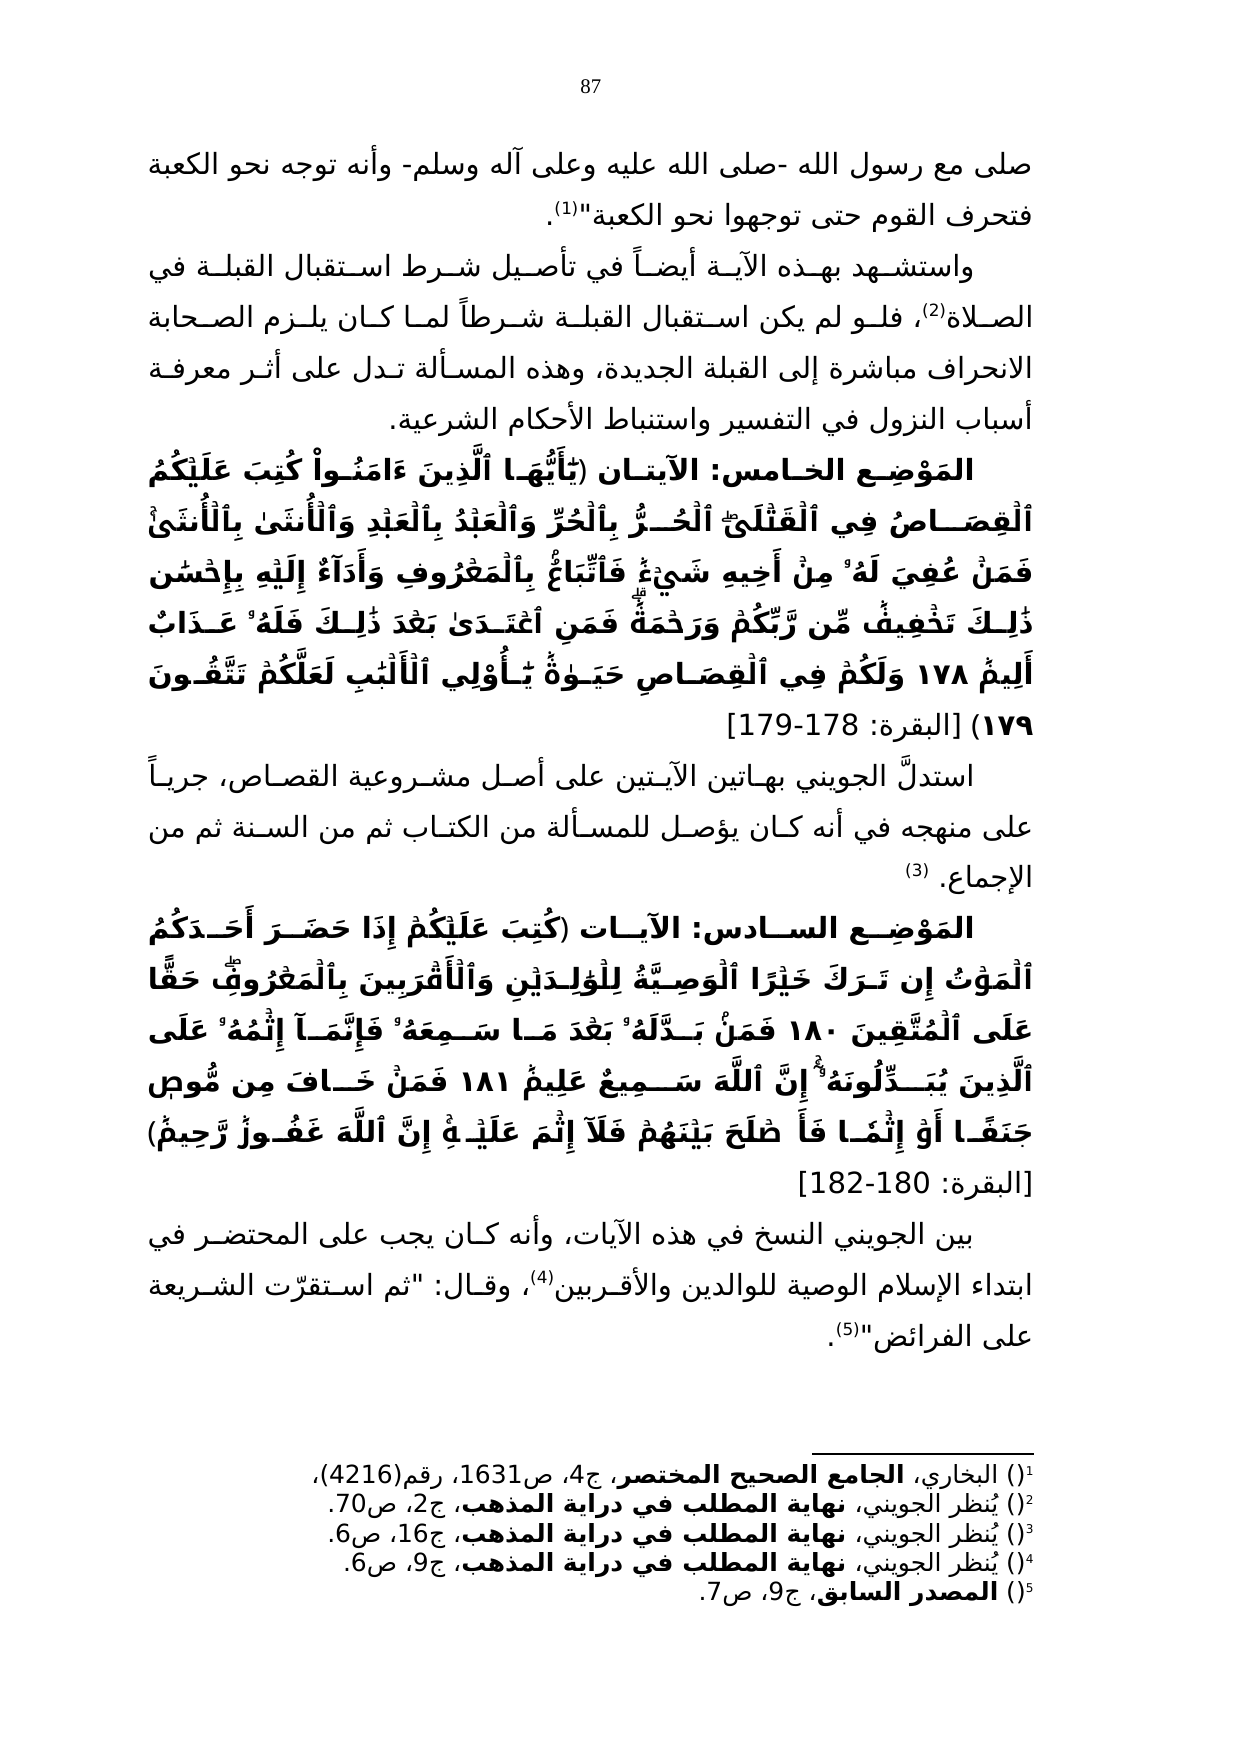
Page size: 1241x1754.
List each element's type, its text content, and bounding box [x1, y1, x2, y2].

text بين الجويني النسخ في هذه الآيات، وأنه كان يجب على المحتضر في ابتداء الإسلام الوصية للوالدين والأقربين()، وقال: "ثم استقرّت الشريعة على الفرائض"(). [148, 1217, 1033, 1353]
text واستشهد بهذه الآية أيضاً في تأصيل شرط استقبال القبلة في الصلاة()، فلو لم يكن استقبال القبلة شرطاً لما كان يلزم الصحابة الانحراف مباشرة إلى القبلة الجديدة، وهذه المسألة تدل على أثر معرفة أسباب النزول في التفسير واستنباط الأحكام الشرعية. [148, 249, 1033, 436]
text ذكر الجويني أن سبب نزول هذه الآية هو حادثة تحويل القبلة، وأن جبريل نزل بهذه الآيات فكان تحويل القبلة بذلك، وقد أخرج البخاري أن هذه الآيات وما بعدها سبب نزولها حادثة تحويل القبلة، ففي صحيحه عن البراء بن عازب –رضي الله عنه- قال: "كان رسول الله -صلى الله عليه وعلى آله وسلم- صلى نحو بيت المقدس ستة عشر شهراً أو سبعة عشر شهراً وكان رسول الله -صلى الله عليه وعلى آله وسلم- يحب أن يوجه إلى الكعبة فأنزل الله عز وجل: ﴿قَدۡ نَرَىٰ تَقَلُّبَ وَجۡهِكَ فِي ٱلسَّمَآءِۖ﴾ [البقرة: 144]، فتوجه نحو الكعبة وقال السفهاء من الناس وهم اليهود: ﴿مَا وَلَّىٰهُمۡ عَن قِبۡلَتِهِمُ ٱلَّتِي كَانُواْ عَلَيۡهَاۚ﴾ [البقرة: 142]، ، فصلى مع النبي -صلى الله عليه وعلى آله وسلم- رجل ثم خرج بعدما صلى فمر على قوم من الأنصار في صلاة العصر نحو بيت المقدس فقال: هو يشهد أنه صلى مع رسول الله -صلى الله عليه وعلى آله وسلم- وأنه توجه نحو الكعبة فتحرف القوم حتى توجهوا نحو الكعبة"(). [148, 148, 1033, 233]
text المَوْضِع الخامس: الآيتان ﴿يَٰٓأَيُّهَا ٱلَّذِينَ ءَامَنُواْ كُتِبَ عَلَيۡكُمُ ٱلۡقِصَاصُ فِي ٱلۡقَتۡلَىۖ ٱلۡحُرُّ بِٱلۡحُرِّ وَٱلۡعَبۡدُ بِٱلۡعَبۡدِ وَٱلۡأُنثَىٰ بِٱلۡأُنثَىٰۚ فَمَنۡ عُفِيَ لَهُۥ مِنۡ أَخِيهِ شَيۡءٞ فَٱتِّبَاعُۢ بِٱلۡمَعۡرُوفِ وَأَدَآءٌ إِلَيۡهِ بِإِحۡسَٰنٖۗ ذَٰلِكَ تَخۡفِيفٞ مِّن رَّبِّكُمۡ وَرَحۡمَةٞۗ فَمَنِ ٱعۡتَدَىٰ بَعۡدَ ذَٰلِكَ فَلَهُۥ عَذَابٌ أَلِيمٞ ١٧٨ وَلَكُمۡ فِي ٱلۡقِصَاصِ حَيَوٰةٞ يَٰٓأُوْلِي ٱلۡأَلۡبَٰبِ لَعَلَّكُمۡ تَتَّقُونَ ١٧٩﴾ [البقرة: 178-179] [148, 453, 1033, 742]
text المَوْضِع السادس: الآيات ﴿كُتِبَ عَلَيۡكُمۡ إِذَا حَضَرَ أَحَدَكُمُ ٱلۡمَوۡتُ إِن تَرَكَ خَيۡرًا ٱلۡوَصِيَّةُ لِلۡوَٰلِدَيۡنِ وَٱلۡأَقۡرَبِينَ بِٱلۡمَعۡرُوفِۖ حَقًّا عَلَى ٱلۡمُتَّقِينَ ١٨٠ فَمَنۢ بَدَّلَهُۥ بَعۡدَ مَا سَمِعَهُۥ فَإِنَّمَآ إِثۡمُهُۥ عَلَى ٱلَّذِينَ يُبَدِّلُونَهُۥٓۚ إِنَّ ٱللَّهَ سَمِيعٌ عَلِيمٞ ١٨١ فَمَنۡ خَافَ مِن مُّوصٖ جَنَفًا أَوۡ إِثۡمٗا فَأَصۡلَحَ بَيۡنَهُمۡ فَلَآ إِثۡمَ عَلَيۡهِۚ إِنَّ ٱللَّهَ غَفُورٞ رَّحِيمٞ﴾ [البقرة: 180-182] [148, 912, 1033, 1200]
text استدلَّ الجويني بهاتين الآيتين على أصل مشروعية القصاص، جرياً على منهجه في أنه كان يؤصل للمسألة من الكتاب ثم من السنة ثم من الإجماع. () [148, 759, 1033, 895]
